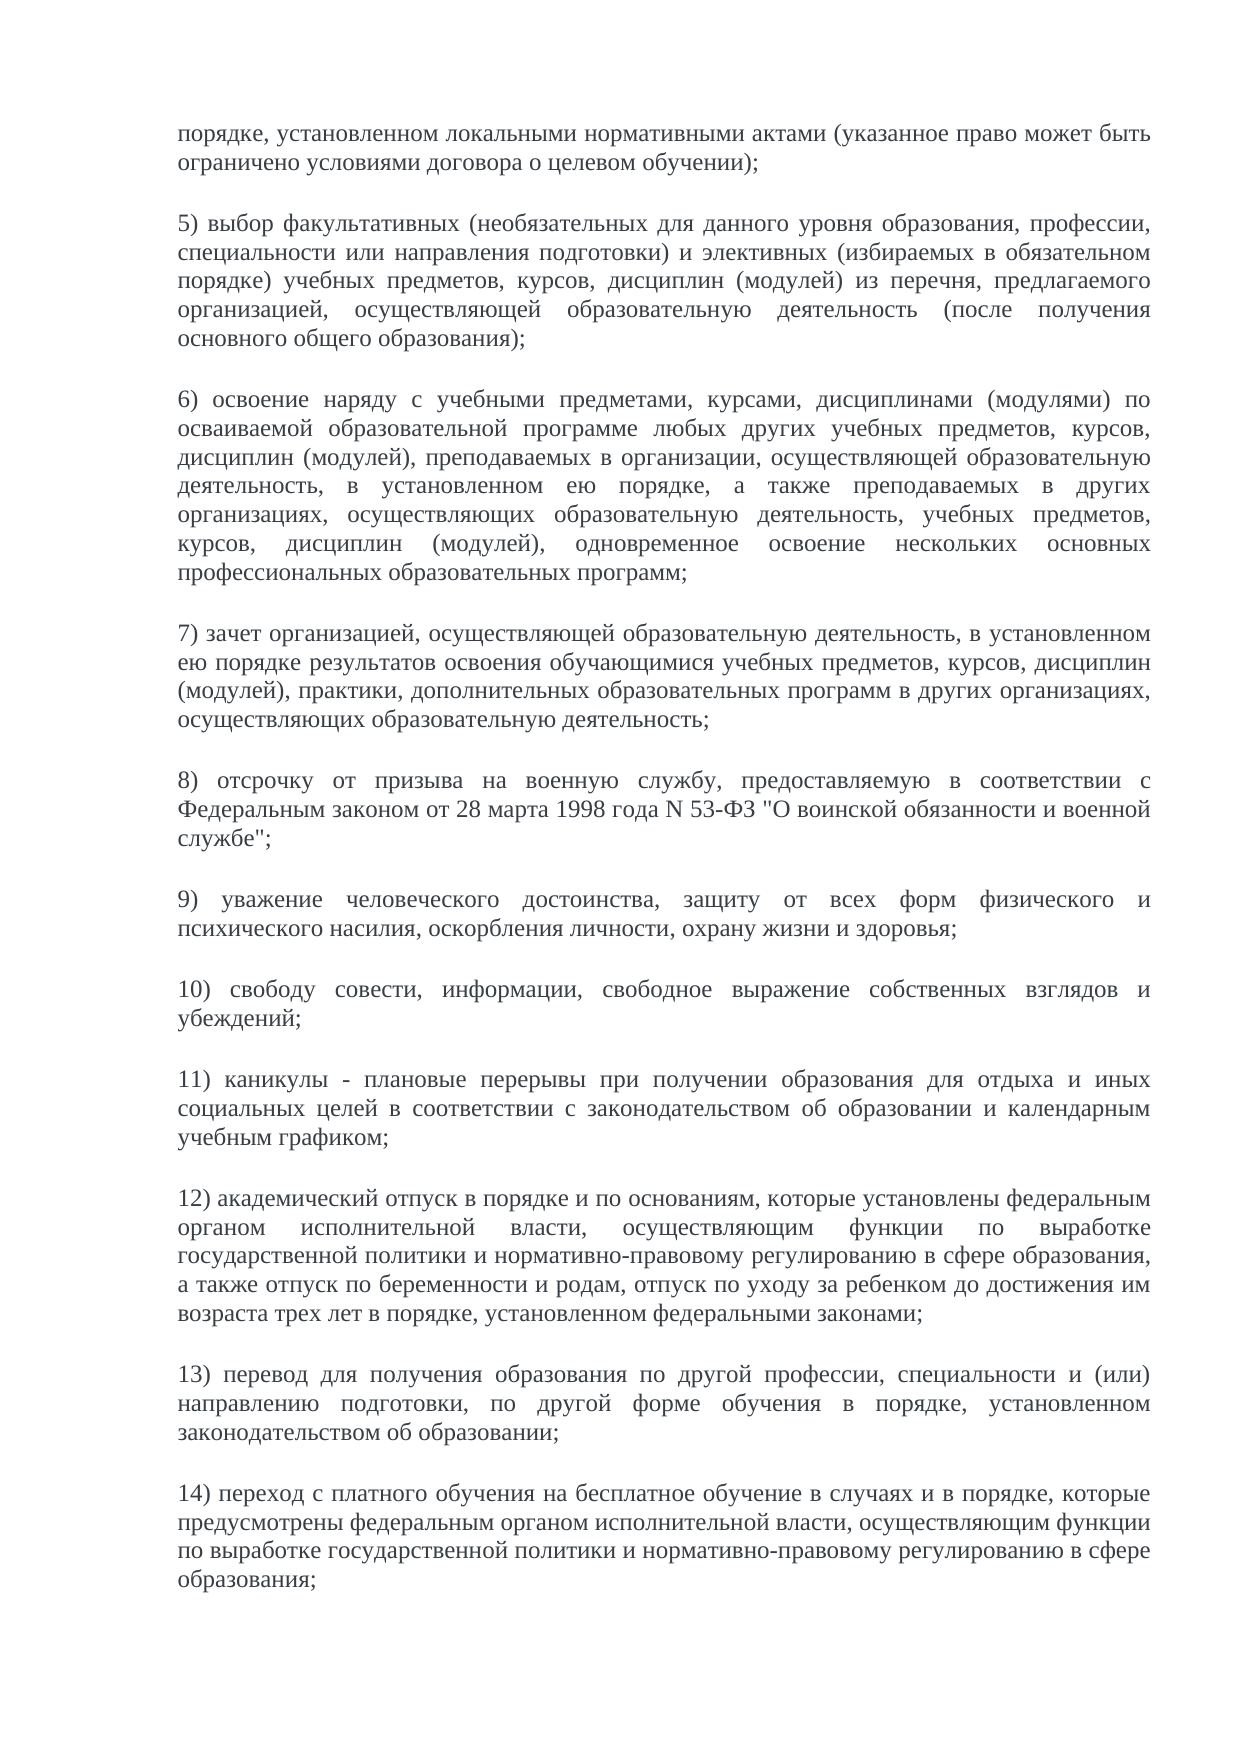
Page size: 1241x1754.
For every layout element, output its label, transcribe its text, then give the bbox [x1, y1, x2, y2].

text 10) свободу совести, информации, свободное выражение собственных взглядов и убеждений; [177, 974, 1152, 1032]
text 8) отсрочку от призыва на военную службу, предоставляемую в соответствии с Федеральным законом от 28 марта 1998 года N 53-ФЗ "О воинской обязанности и военной службе"; [177, 766, 1152, 852]
text 5) выбор факультативных (необязательных для данного уровня образования, профессии, специальности или направления подготовки) и элективных (избираемых в обязательном порядке) учебных предметов, курсов, дисциплин (модулей) из перечня, предлагаемого организацией, осуществляющей образовательную деятельность (после получения основного общего образования); [177, 208, 1152, 352]
text 13) перевод для получения образования по другой профессии, специальности и (или) направлению подготовки, по другой форме обучения в порядке, установленном законодательством об образовании; [177, 1359, 1152, 1446]
text 11) каникулы - плановые перерывы при получении образования для отдыха и иных социальных целей в соответствии с законодательством об образовании и календарным учебным графиком; [177, 1064, 1152, 1151]
text 7) зачет организацией, осуществляющей образовательную деятельность, в установленном ею порядке результатов освоения обучающимися учебных предметов, курсов, дисциплин (модулей), практики, дополнительных образовательных программ в других организациях, осуществляющих образовательную деятельность; [177, 618, 1152, 733]
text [177, 118, 1152, 176]
text 12) академический отпуск в порядке и по основаниям, которые установлены федеральным органом исполнительной власти, осуществляющим функции по выработке государственной политики и нормативно-правовому регулированию в сфере образования, а также отпуск по беременности и родам, отпуск по уходу за ребенком до достижения им возраста трех лет в порядке, установленном федеральными законами; [177, 1183, 1152, 1327]
text 9) уважение человеческого достоинства, защиту от всех форм физического и психического насилия, оскорбления личности, охрану жизни и здоровья; [177, 884, 1152, 942]
text 6) освоение наряду с учебными предметами, курсами, дисциплинами (модулями) по осваиваемой образовательной программе любых других учебных предметов, курсов, дисциплин (модулей), преподаваемых в организации, осуществляющей образовательную деятельность, в установленном ею порядке, а также преподаваемых в других организациях, осуществляющих образовательную деятельность, учебных предметов, курсов, дисциплин (модулей), одновременное освоение нескольких основных профессиональных образовательных программ; [177, 384, 1152, 586]
text 14) переход с платного обучения на бесплатное обучение в случаях и в порядке, которые предусмотрены федеральным органом исполнительной власти, осуществляющим функции по выработке государственной политики и нормативно-правовому регулированию в сфере образования; [177, 1478, 1152, 1593]
